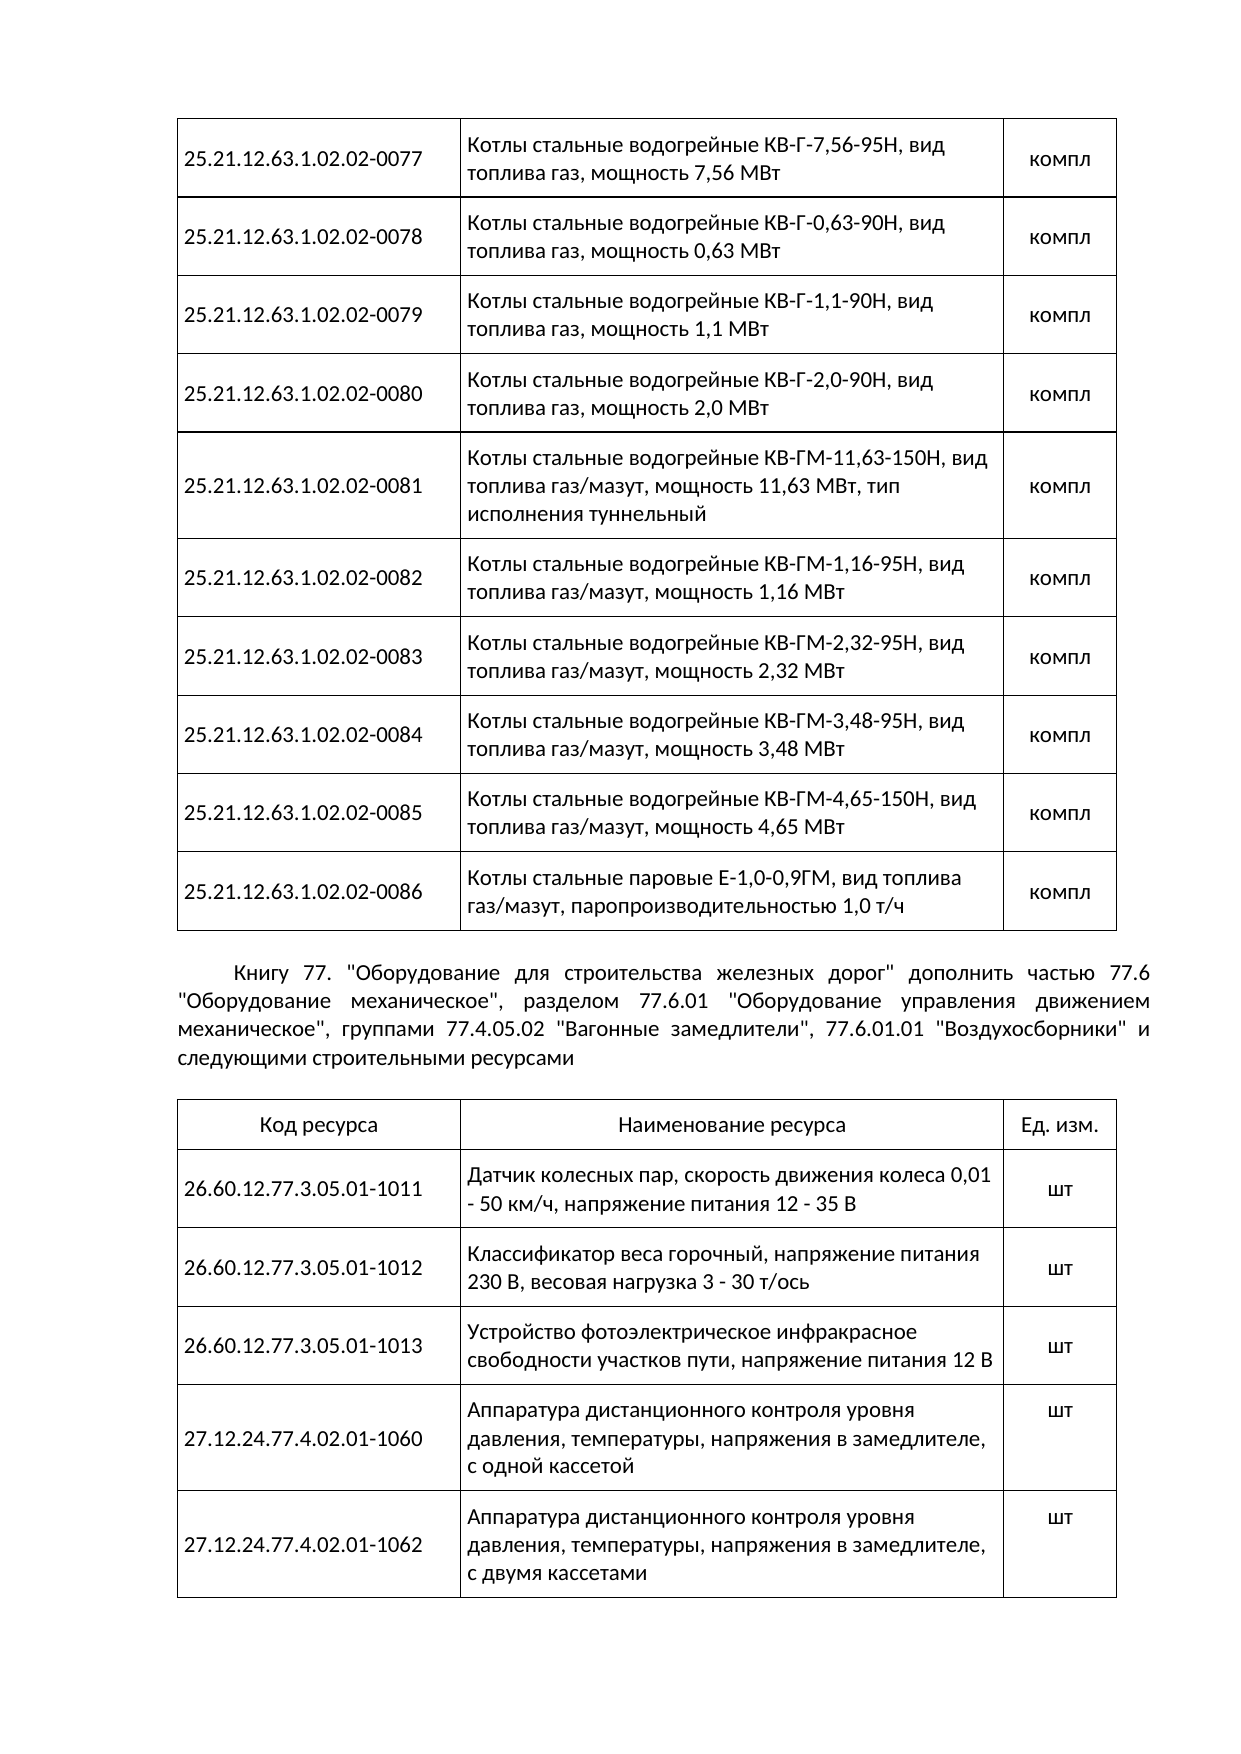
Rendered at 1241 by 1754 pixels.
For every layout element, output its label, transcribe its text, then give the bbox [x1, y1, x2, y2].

table_cell Котлы стальные паровые Е-1,0-0,9ГМ, вид топлива газ/мазут, паропроизводительностью 1,0 т/ч [461, 852, 1003, 929]
table_cell шт [1004, 1385, 1116, 1490]
table_cell Датчик колесных пар, скорость движения колеса 0,01 - 50 км/ч, напряжение питания 12 - 35 В [461, 1150, 1003, 1227]
table_cell компл [1004, 617, 1116, 694]
table_cell шт [1004, 1150, 1116, 1227]
table_cell компл [1004, 433, 1116, 538]
table_cell Классификатор веса горочный, напряжение питания 230 В, весовая нагрузка 3 - 30 т/ось [461, 1228, 1003, 1306]
table_cell шт [1004, 1228, 1116, 1306]
table_cell 25.21.12.63.1.02.02-0085 [178, 774, 460, 851]
text Книгу 77. "Оборудование для строительства железных дорог" дополнить частью 77.6 "Оборудование механическое", разделом 77.6.01 "Оборудование управления движением механическое", группами 77.4.05.02 "Вагонные замедлители", 77.6.01.01 "Воздухосборники" и следующими строительными ресурсами [177, 958, 1152, 1071]
table_cell Котлы стальные водогрейные КВ-ГМ-4,65-150Н, вид топлива газ/мазут, мощность 4,65 МВт [461, 774, 1003, 851]
table_cell компл [1004, 354, 1116, 431]
table_cell Котлы стальные водогрейные КВ-Г-0,63-90Н, вид топлива газ, мощность 0,63 МВт [461, 198, 1003, 275]
table_cell шт [1004, 1307, 1116, 1384]
table_header Наименование ресурса [461, 1100, 1003, 1149]
table_cell Устройство фотоэлектрическое инфракрасное свободности участков пути, напряжение питания 12 В [461, 1307, 1003, 1384]
table_cell Котлы стальные водогрейные КВ-Г-1,1-90Н, вид топлива газ, мощность 1,1 МВт [461, 276, 1003, 353]
table_cell 26.60.12.77.3.05.01-1013 [178, 1307, 460, 1384]
table_cell компл [1004, 539, 1116, 616]
table_cell Котлы стальные водогрейные КВ-ГМ-3,48-95Н, вид топлива газ/мазут, мощность 3,48 МВт [461, 696, 1003, 773]
table_cell 25.21.12.63.1.02.02-0077 [178, 119, 460, 196]
table_cell Аппаратура дистанционного контроля уровня давления, температуры, напряжения в замедлителе, с одной кассетой [461, 1385, 1003, 1490]
table_cell Котлы стальные водогрейные КВ-ГМ-11,63-150Н, вид топлива газ/мазут, мощность 11,63 МВт, тип исполнения туннельный [461, 433, 1003, 538]
table_cell компл [1004, 852, 1116, 929]
table_cell 26.60.12.77.3.05.01-1011 [178, 1150, 460, 1227]
table_header Ед. изм. [1004, 1100, 1116, 1149]
table_cell 27.12.24.77.4.02.01-1060 [178, 1385, 460, 1490]
table_cell 25.21.12.63.1.02.02-0083 [178, 617, 460, 694]
table_cell Котлы стальные водогрейные КВ-Г-7,56-95Н, вид топлива газ, мощность 7,56 МВт [461, 119, 1003, 196]
table_cell компл [1004, 276, 1116, 353]
table_cell 25.21.12.63.1.02.02-0080 [178, 354, 460, 431]
table_cell 26.60.12.77.3.05.01-1012 [178, 1228, 460, 1306]
table_cell 25.21.12.63.1.02.02-0082 [178, 539, 460, 616]
table_cell Котлы стальные водогрейные КВ-ГМ-1,16-95Н, вид топлива газ/мазут, мощность 1,16 МВт [461, 539, 1003, 616]
table_cell 25.21.12.63.1.02.02-0081 [178, 433, 460, 538]
table_cell 27.12.24.77.4.02.01-1062 [178, 1491, 460, 1597]
table_cell компл [1004, 198, 1116, 275]
table_cell компл [1004, 119, 1116, 196]
table_header Код ресурса [178, 1100, 460, 1149]
table_cell Котлы стальные водогрейные КВ-ГМ-2,32-95Н, вид топлива газ/мазут, мощность 2,32 МВт [461, 617, 1003, 694]
table_cell 25.21.12.63.1.02.02-0086 [178, 852, 460, 929]
table_cell 25.21.12.63.1.02.02-0084 [178, 696, 460, 773]
table_cell шт [1004, 1491, 1116, 1597]
table_cell 25.21.12.63.1.02.02-0079 [178, 276, 460, 353]
table_cell компл [1004, 696, 1116, 773]
table_cell Аппаратура дистанционного контроля уровня давления, температуры, напряжения в замедлителе, с двумя кассетами [461, 1491, 1003, 1597]
table_cell 25.21.12.63.1.02.02-0078 [178, 198, 460, 275]
table_cell компл [1004, 774, 1116, 851]
table_cell Котлы стальные водогрейные КВ-Г-2,0-90Н, вид топлива газ, мощность 2,0 МВт [461, 354, 1003, 431]
